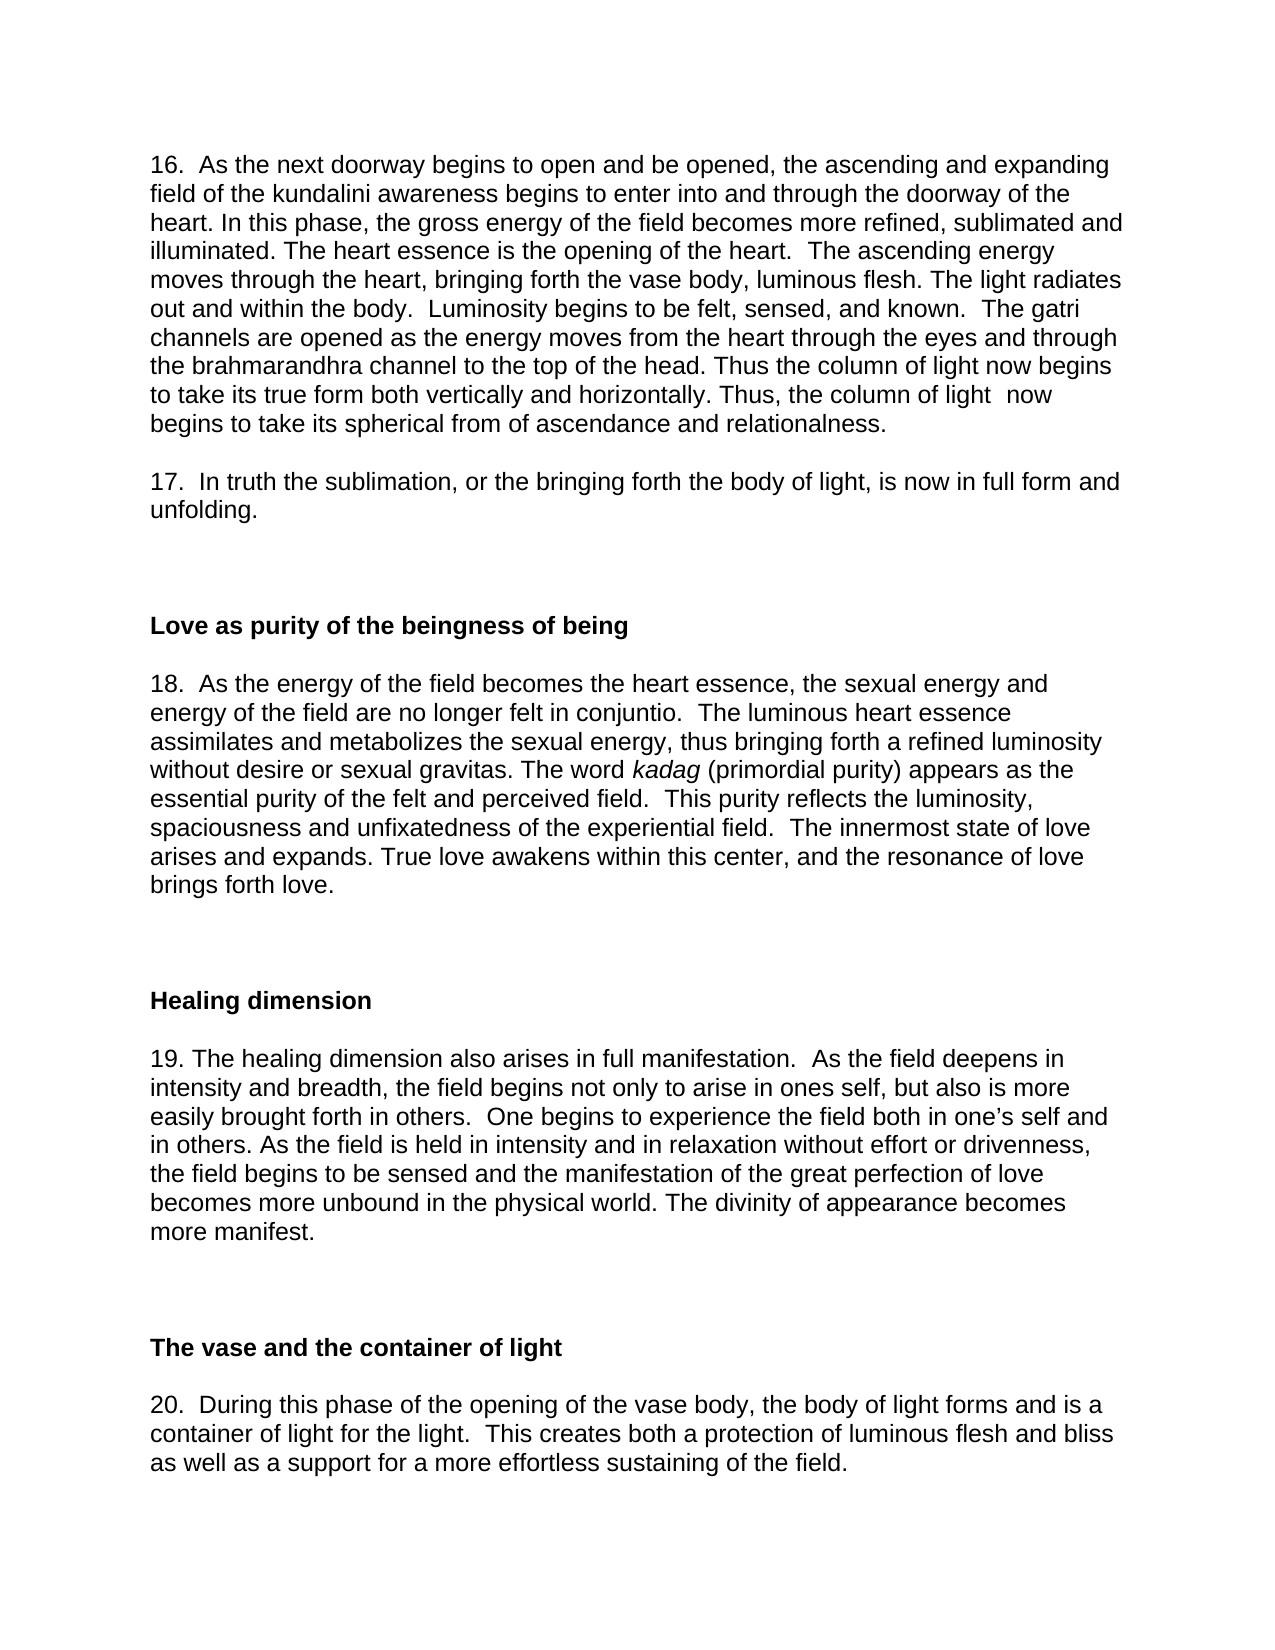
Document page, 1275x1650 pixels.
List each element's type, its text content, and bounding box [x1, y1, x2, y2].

text The vase and the container of light [150, 1332, 1125, 1361]
text Love as purity of the beingness of being [150, 611, 1125, 640]
text 20. During this phase of the opening of the vase body, the body of light forms and is a container of light for the light. This creates both a protection of luminous flesh and bliss as well as a support for a more effortless sustaining of the field. [150, 1390, 1125, 1477]
text 17. In truth the sublimation, or the bringing forth the body of light, is now in full form and unfolding. [150, 467, 1125, 524]
text 16. As the next doorway begins to open and be opened, the ascending and expanding field of the kundalini awareness begins to enter into and through the doorway of the heart. In this phase, the gross energy of the field becomes more refined, sublimated and illuminated. The heart essence is the opening of the heart. The ascending energy moves through the heart, bringing forth the vase body, luminous flesh. The light radiates out and within the body. Luminosity begins to be felt, sensed, and known. The gatri channels are opened as the energy moves from the heart through the eyes and through the brahmarandhra channel to the top of the head. Thus the column of light now begins to take its true form both vertically and horizontally. Thus, the column of light now begins to take its spherical from of ascendance and relationalness. [150, 150, 1125, 437]
text 19. The healing dimension also arises in full manifestation. As the field deepens in intensity and breadth, the field begins not only to arise in ones self, but also is more easily brought forth in others. One begins to experience the field both in one’s self and in others. As the field is held in intensity and in relaxation without effort or drivenness, the field begins to be sensed and the manifestation of the great perfection of love becomes more unbound in the physical world. The divinity of appearance becomes more manifest. [150, 1044, 1125, 1245]
text 18. As the energy of the field becomes the heart essence, the sexual energy and energy of the field are no longer felt in conjuntio. The luminous heart essence assimilates and metabolizes the sexual energy, thus bringing forth a refined luminosity without desire or sexual gravitas. The word kadag (primordial purity) appears as the essential purity of the felt and perceived field. This purity reflects the luminosity, spaciousness and unfixatedness of the experiential field. The innermost state of love arises and expands. True love awakens within this center, and the resonance of love brings forth love. [150, 669, 1125, 899]
text Healing dimension [150, 986, 1125, 1015]
